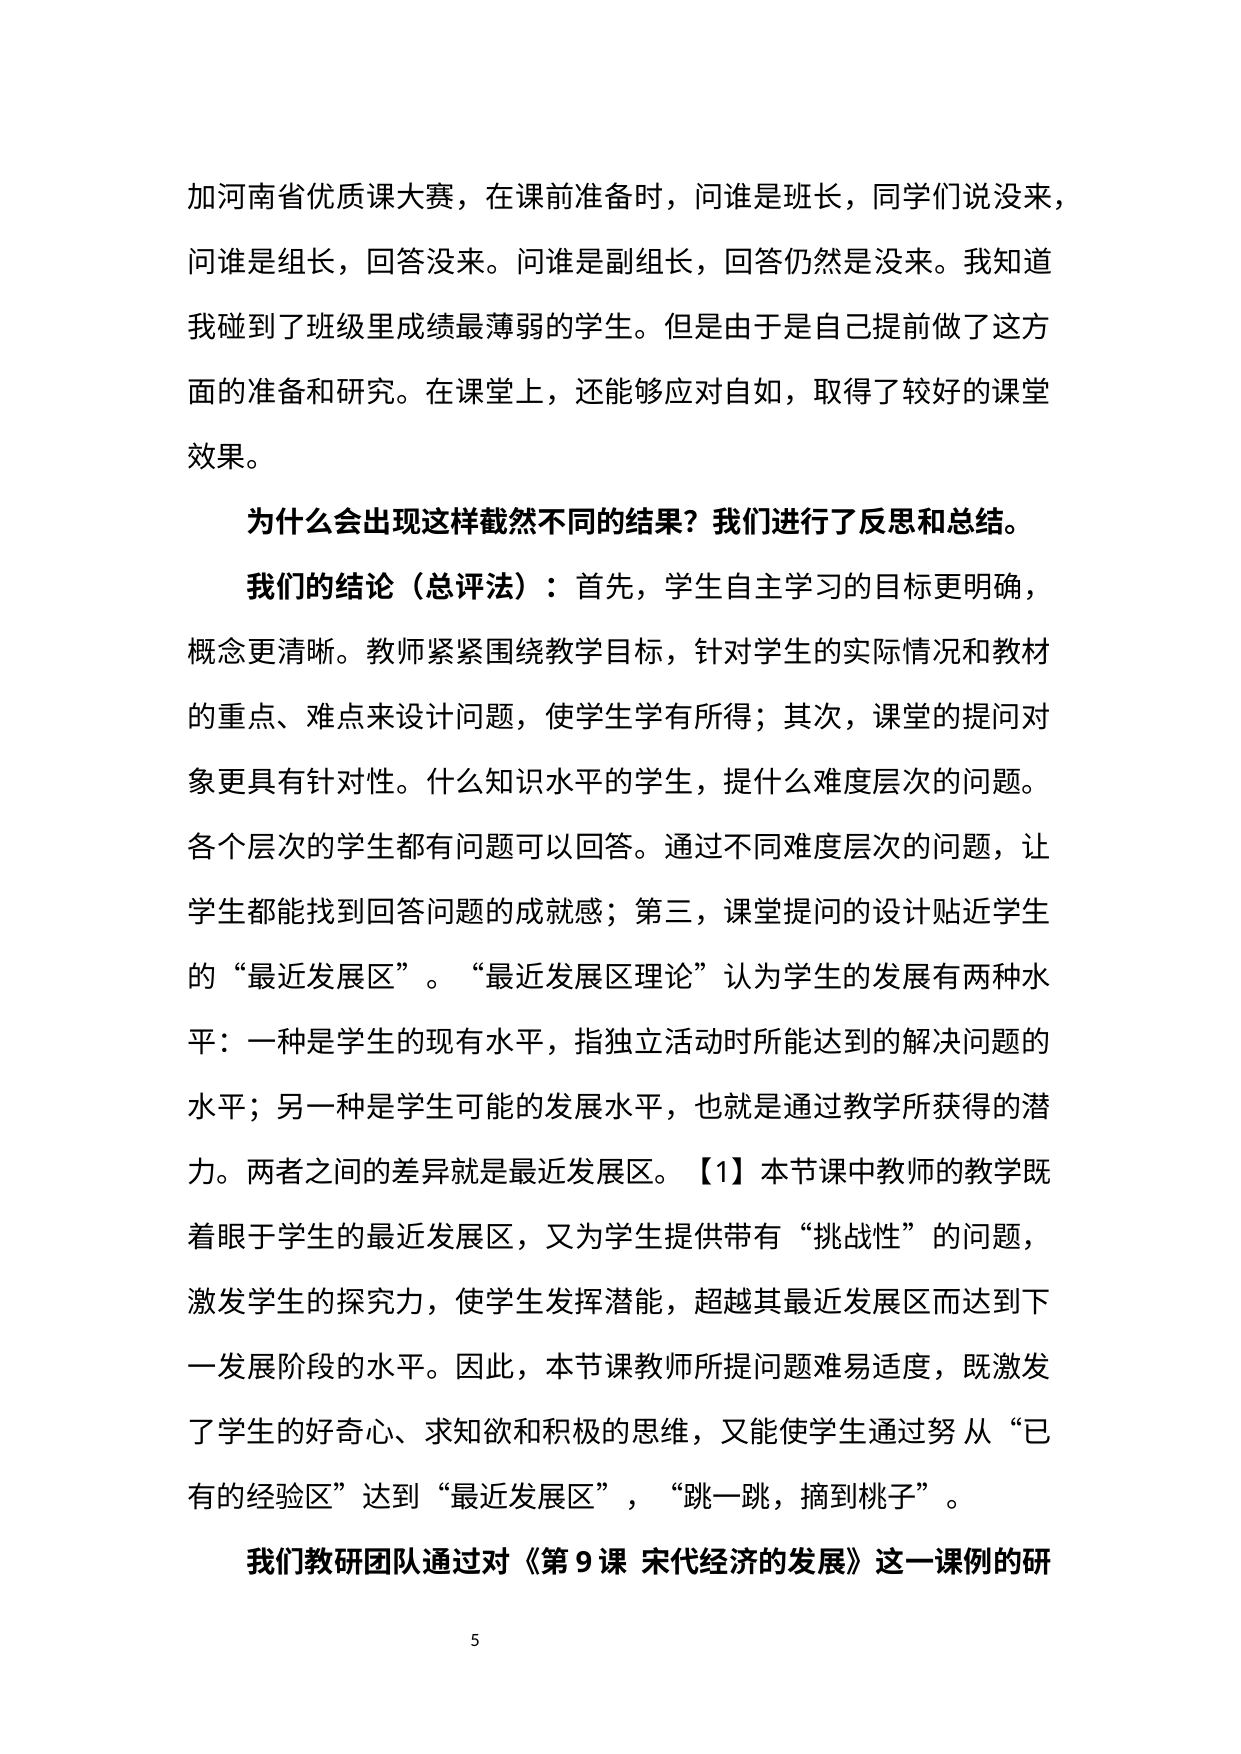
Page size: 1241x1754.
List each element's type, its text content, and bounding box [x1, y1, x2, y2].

text 我们的结论（总评法）：首先，学生自主学习的目标更明确，概念更清晰。教师紧紧围绕教学目标，针对学生的实际情况和教材的重点、难点来设计问题，使学生学有所得；其次，课堂的提问对象更具有针对性。什么知识水平的学生，提什么难度层次的问题。各个层次的学生都有问题可以回答。通过不同难度层次的问题，让学生都能找到回答问题的成就感；第三，课堂提问的设计贴近学生的“最近发展区”。“最近发展区理论”认为学生的发展有两种水平：一种是学生的现有水平，指独立活动时所能达到的解决问题的水平；另一种是学生可能的发展水平，也就是通过教学所获得的潜力。两者之间的差异就是最近发展区。【1】本节课中教师的教学既着眼于学生的最近发展区，又为学生提供带有“挑战性”的问题，激发学生的探究力，使学生发挥潜能，超越其最近发展区而达到下一发展阶段的水平。因此，本节课教师所提问题难易适度，既激发了学生的好奇心、求知欲和积极的思维，又能使学生通过努 从“已有的经验区”达到“最近发展区”，“跳一跳，摘到桃子”。 [187, 552, 1053, 1527]
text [187, 1527, 1053, 1592]
text 为什么会出现这样截然不同的结果？我们进行了反思和总结。 [187, 487, 1053, 552]
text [187, 162, 1053, 487]
